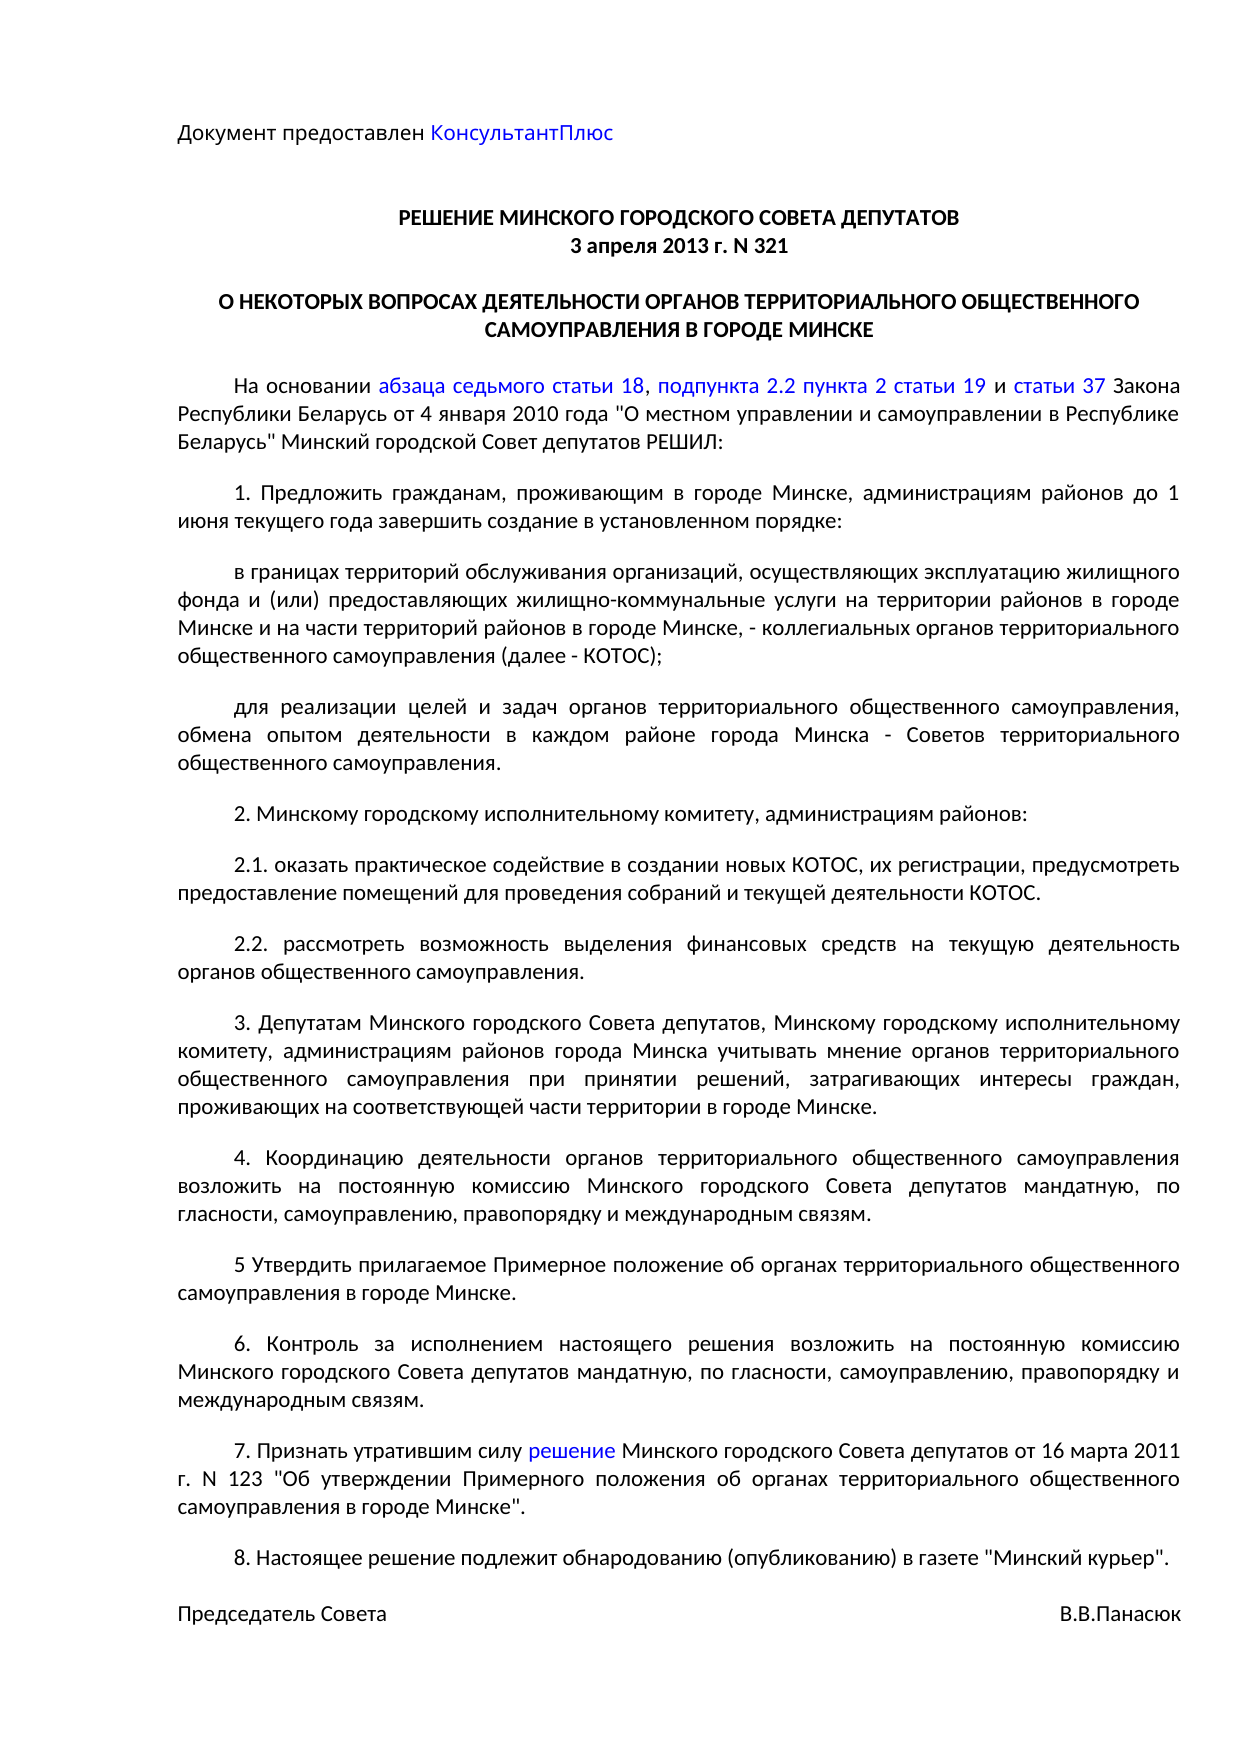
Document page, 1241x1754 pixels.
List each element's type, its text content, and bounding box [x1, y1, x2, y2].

text 8. Настоящее решение подлежит обнародованию (опубликованию) в газете "Минский курьер". [177, 1543, 1181, 1571]
text 1. Предложить гражданам, проживающим в городе Минске, администрациям районов до 1 июня текущего года завершить создание в установленном порядке: [177, 478, 1181, 534]
text 3. Депутатам Минского городского Совета депутатов, Минскому городскому исполнительному комитету, администрациям районов города Минска учитывать мнение органов территориального общественного самоуправления при принятии решений, затрагивающих интересы граждан, проживающих на соответствующей части территории в городе Минске. [177, 1008, 1181, 1120]
text 7. Признать утратившим силу решение Минского городского Совета депутатов от 16 марта 2011 г. N 123 "Об утверждении Примерного положения об органах территориального общественного самоуправления в городе Минске". [177, 1436, 1181, 1520]
table_header Председатель Совета [177, 1599, 679, 1627]
text 6. Контроль за исполнением настоящего решения возложить на постоянную комиссию Минского городского Совета депутатов мандатную, по гласности, самоуправлению, правопорядку и международным связям. [177, 1329, 1181, 1413]
title О НЕКОТОРЫХ ВОПРОСАХ ДЕЯТЕЛЬНОСТИ ОРГАНОВ ТЕРРИТОРИАЛЬНОГО ОБЩЕСТВЕННОГО САМОУПРАВЛЕНИЯ В ГОРОДЕ МИНСКЕ [177, 287, 1181, 343]
text 2. Минскому городскому исполнительному комитету, администрациям районов: [177, 799, 1181, 827]
text На основании абзаца седьмого статьи 18, подпункта 2.2 пункта 2 статьи 19 и статьи 37 Закона Республики Беларусь от 4 января 2010 года "О местном управлении и самоуправлении в Республике Беларусь" Минский городской Совет депутатов РЕШИЛ: [177, 371, 1181, 455]
title Документ предоставлен КонсультантПлюс [177, 118, 1181, 175]
title 3 апреля 2013 г. N 321 [177, 231, 1181, 259]
text 2.2. рассмотреть возможность выделения финансовых средств на текущую деятельность органов общественного самоуправления. [177, 929, 1181, 985]
text 5 Утвердить прилагаемое Примерное положение об органах территориального общественного самоуправления в городе Минске. [177, 1250, 1181, 1306]
table_header В.В.Панасюк [679, 1599, 1181, 1627]
text 4. Координацию деятельности органов территориального общественного самоуправления возложить на постоянную комиссию Минского городского Совета депутатов мандатную, по гласности, самоуправлению, правопорядку и международным связям. [177, 1143, 1181, 1227]
text в границах территорий обслуживания организаций, осуществляющих эксплуатацию жилищного фонда и (или) предоставляющих жилищно-коммунальные услуги на территории районов в городе Минске и на части территорий районов в городе Минске, - коллегиальных органов территориального общественного самоуправления (далее - КОТОС); [177, 557, 1181, 669]
text 2.1. оказать практическое содействие в создании новых КОТОС, их регистрации, предусмотреть предоставление помещений для проведения собраний и текущей деятельности КОТОС. [177, 850, 1181, 906]
title РЕШЕНИЕ МИНСКОГО ГОРОДСКОГО СОВЕТА ДЕПУТАТОВ [177, 203, 1181, 231]
text для реализации целей и задач органов территориального общественного самоуправления, обмена опытом деятельности в каждом районе города Минска - Советов территориального общественного самоуправления. [177, 692, 1181, 776]
